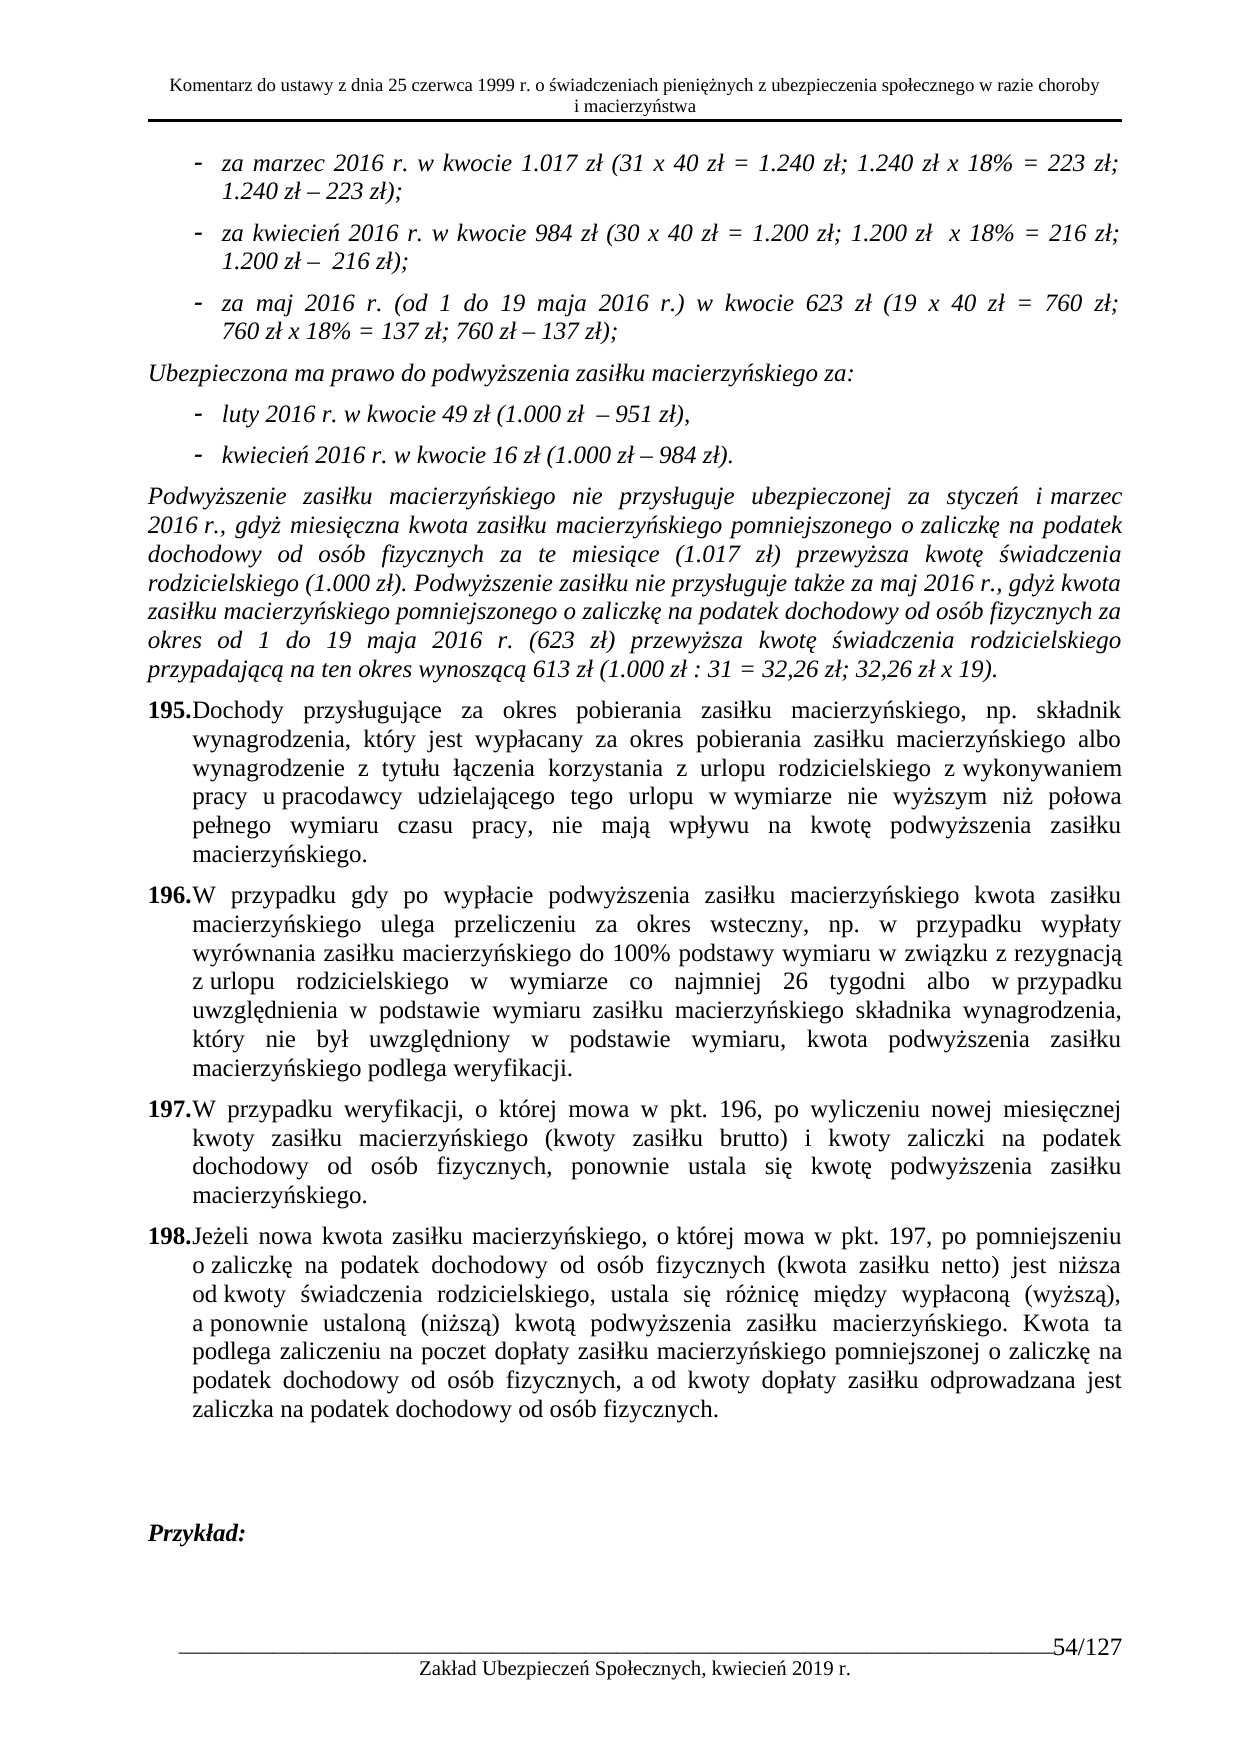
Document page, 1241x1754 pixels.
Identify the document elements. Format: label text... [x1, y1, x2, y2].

text Ubezpieczona ma prawo do podwyższenia zasiłku macierzyńskiego za: [148, 358, 1122, 386]
list luty 2016 r. w kwocie 49 zł (1.000 zł – 951 zł), [192, 399, 1122, 428]
list kwiecień 2016 r. w kwocie 16 zł (1.000 zł – 984 zł). [192, 440, 1122, 469]
text Przykład: [148, 1518, 1122, 1546]
list za kwiecień 2016 r. w kwocie 984 zł (30 x 40 zł = 1.200 zł; 1.200 zł x 18% = 216 zł; 1.200 zł – 216 zł); [192, 218, 1122, 275]
list za marzec 2016 r. w kwocie 1.017 zł (31 x 40 zł = 1.240 zł; 1.240 zł x 18% = 223 zł; 1.240 zł – 223 zł); [192, 148, 1122, 205]
text Podwyższenie zasiłku macierzyńskiego nie przysługuje ubezpieczonej za styczeń i marzec 2016 r., gdyż miesięczna kwota zasiłku macierzyńskiego pomniejszonego o zaliczkę na podatek dochodowy od osób fizycznych za te miesiące (1.017 zł) przewyższa kwotę świadczenia rodzicielskiego (1.000 zł). Podwyższenie zasiłku nie przysługuje także za maj 2016 r., gdyż kwota zasiłku macierzyńskiego pomniejszonego o zaliczkę na podatek dochodowy od osób fizycznych za okres od 1 do 19 maja 2016 r. (623 zł) przewyższa kwotę świadczenia rodzicielskiego przypadającą na ten okres wynoszącą 613 zł (1.000 zł : 31 = 32,26 zł; 32,26 zł x 19). [148, 481, 1122, 683]
list za maj 2016 r. (od 1 do 19 maja 2016 r.) w kwocie 623 zł (19 x 40 zł = 760 zł; 760 zł x 18% = 137 zł; 760 zł – 137 zł); [192, 288, 1122, 345]
list Dochody przysługujące za okres pobierania zasiłku macierzyńskiego, np. składnik wynagrodzenia, który jest wypłacany za okres pobierania zasiłku macierzyńskiego albo wynagrodzenie z tytułu łączenia korzystania z urlopu rodzicielskiego z wykonywaniem pracy u pracodawcy udzielającego tego urlopu w wymiarze nie wyższym niż połowa pełnego wymiaru czasu pracy, nie mają wpływu na kwotę podwyższenia zasiłku macierzyńskiego. [148, 695, 1122, 868]
list W przypadku gdy po wypłacie podwyższenia zasiłku macierzyńskiego kwota zasiłku macierzyńskiego ulega przeliczeniu za okres wsteczny, np. w przypadku wypłaty wyrównania zasiłku macierzyńskiego do 100% podstawy wymiaru w związku z rezygnacją z urlopu rodzicielskiego w wymiarze co najmniej 26 tygodni albo w przypadku uwzględnienia w podstawie wymiaru zasiłku macierzyńskiego składnika wynagrodzenia, który nie był uwzględniony w podstawie wymiaru, kwota podwyższenia zasiłku macierzyńskiego podlega weryfikacji. [148, 880, 1122, 1081]
list W przypadku weryfikacji, o której mowa w pkt. 196, po wyliczeniu nowej miesięcznej kwoty zasiłku macierzyńskiego (kwoty zasiłku brutto) i kwoty zaliczki na podatek dochodowy od osób fizycznych, ponownie ustala się kwotę podwyższenia zasiłku macierzyńskiego. [148, 1094, 1122, 1209]
list Jeżeli nowa kwota zasiłku macierzyńskiego, o której mowa w pkt. 197, po pomniejszeniu o zaliczkę na podatek dochodowy od osób fizycznych (kwota zasiłku netto) jest niższa od kwoty świadczenia rodzicielskiego, ustala się różnicę między wypłaconą (wyższą), a ponownie ustaloną (niższą) kwotą podwyższenia zasiłku macierzyńskiego. Kwota ta podlega zaliczeniu na poczet dopłaty zasiłku macierzyńskiego pomniejszonej o zaliczkę na podatek dochodowy od osób fizycznych, a od kwoty dopłaty zasiłku odprowadzana jest zaliczka na podatek dochodowy od osób fizycznych. [148, 1221, 1122, 1423]
